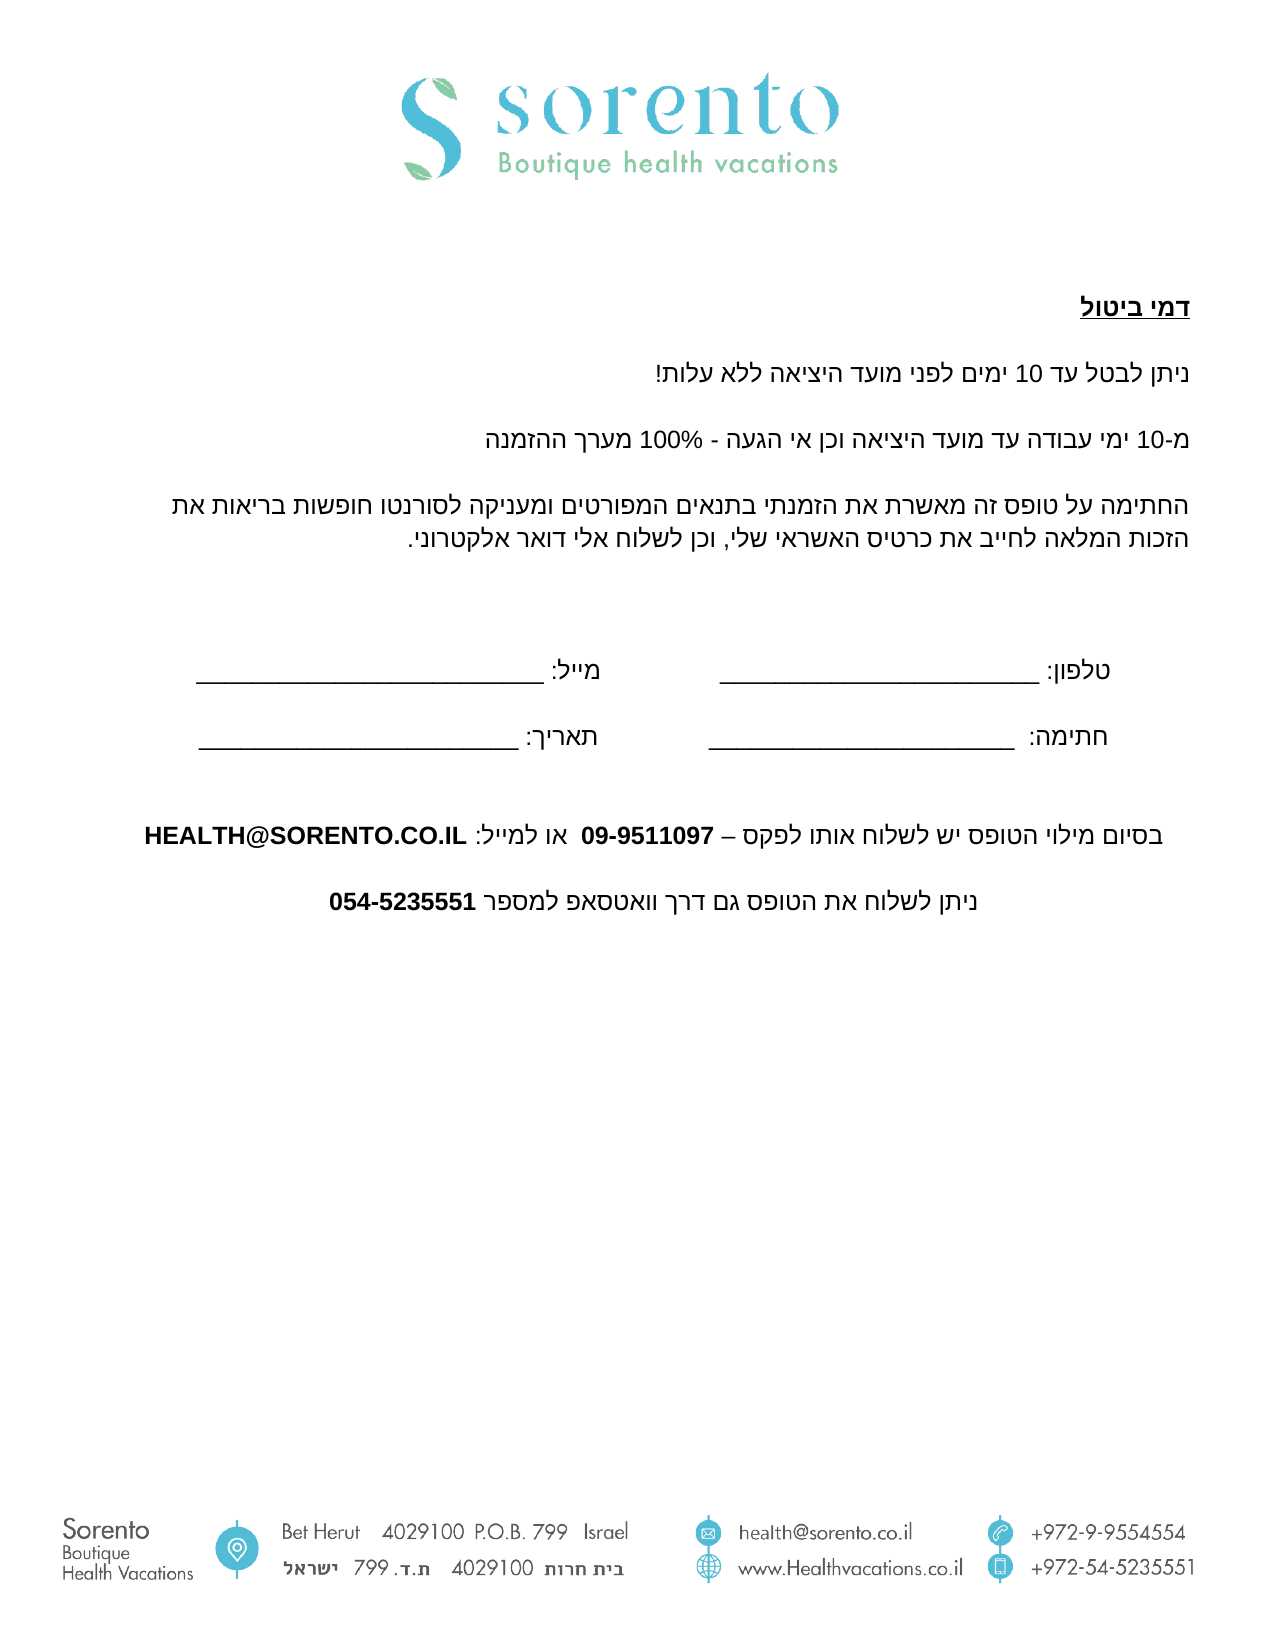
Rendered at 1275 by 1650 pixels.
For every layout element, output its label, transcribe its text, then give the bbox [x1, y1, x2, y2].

text החתימה על טופס זה מאשרת את הזמנתי בתנאים המפורטים ומעניקה לסורנטו חופשות בריאות את הזכות המלאה לחייב את כרטיס האשראי שלי, וכן לשלוח אלי דואר אלקטרוני. [118, 491, 1190, 553]
text בסיום מילוי הטופס יש לשלוח אותו לפקס – 09-9511097 או למייל: HEALTH@SORENTO.CO.IL [118, 821, 1190, 850]
text חתימה: ______________________ תאריך: _______________________ [118, 722, 1190, 751]
text דמי ביטול [118, 293, 1190, 321]
picture [399, 59, 841, 197]
text מ-10 ימי עבודה עד מועד היציאה וכן אי הגעה - 100% מערך ההזמנה [118, 425, 1190, 453]
picture [31, 1476, 1241, 1617]
text ניתן לשלוח את הטופס גם דרך וואטסאפ למספר 054-5235551 [118, 887, 1190, 916]
text טלפון: _______________________ מייל: _________________________ [118, 656, 1190, 685]
text ניתן לבטל עד 10 ימים לפני מועד היציאה ללא עלות! [118, 359, 1190, 387]
